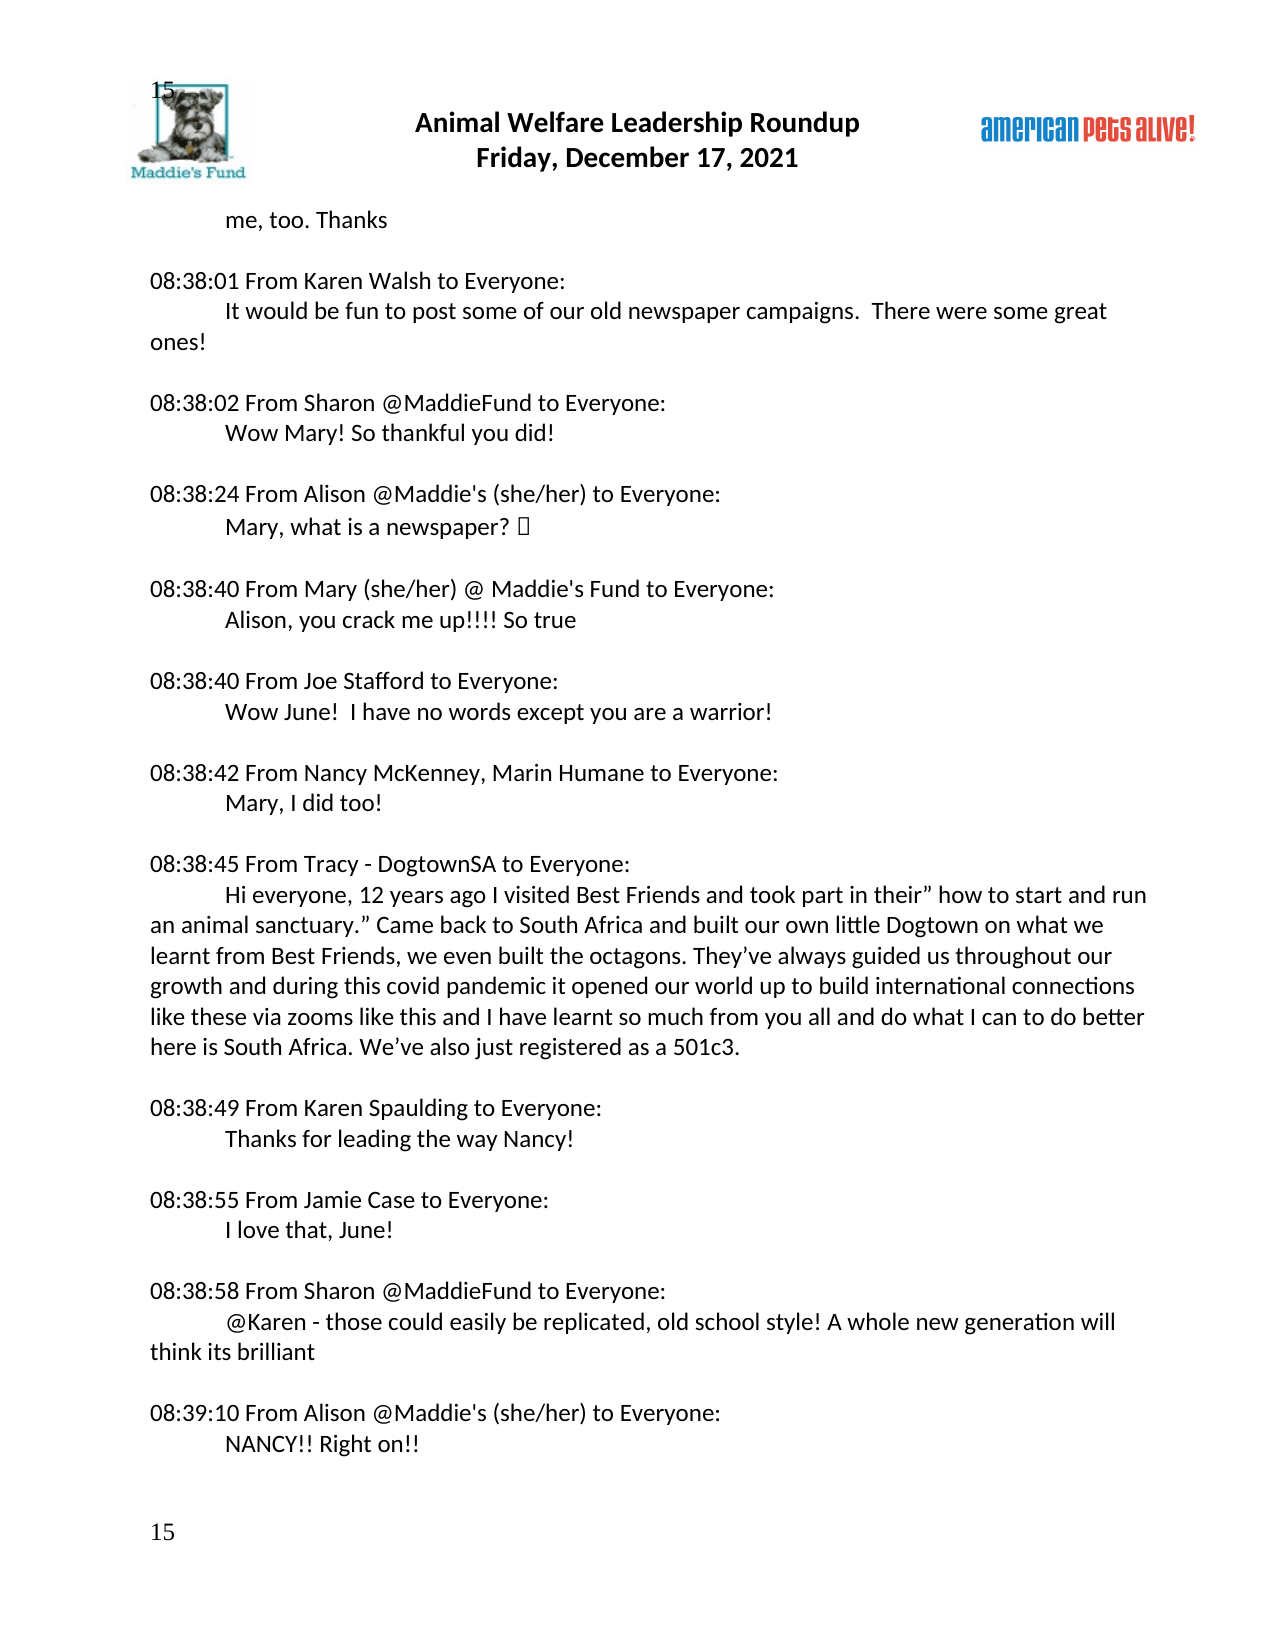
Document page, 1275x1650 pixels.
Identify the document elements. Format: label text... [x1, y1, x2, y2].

text NANCY!! Right on!! [150, 1428, 1162, 1459]
text Thanks for leading the way Nancy! [150, 1123, 1162, 1153]
text 08:38:02 From Sharon @MaddieFund to Everyone: [150, 387, 1162, 417]
text I love that, June! [150, 1214, 1162, 1245]
text 08:38:24 From Alison @Maddie's (she/her) to Everyone: [150, 478, 1162, 509]
text @Karen - those could easily be replicated, old school style! A whole new generation will think its brilliant [150, 1306, 1162, 1367]
text 08:38:40 From Joe Stafford to Everyone: [150, 665, 1162, 696]
text It would be fun to post some of our old newspaper campaigns. There were some great ones! [150, 295, 1162, 356]
text Wow June! I have no words except you are a warrior! [150, 696, 1162, 726]
text me, too. Thanks [150, 204, 1162, 234]
text Mary, I did too! [150, 787, 1162, 818]
text 08:39:10 From Alison @Maddie's (she/her) to Everyone: [150, 1398, 1162, 1428]
text Hi everyone, 12 years ago I visited Best Friends and took part in their” how to start and run an animal sanctuary.” Came back to South Africa and built our own little Dogtown on what we learnt from Best Friends, we even built the octagons. They’ve always guided us throughout our growth and during this covid pandemic it opened our world up to build international connections like these via zooms like this and I have learnt so much from you all and do what I can to do better here is South Africa. We’ve also just registered as a 501c3. [150, 879, 1162, 1062]
text 08:38:01 From Karen Walsh to Everyone: [150, 265, 1162, 295]
text Mary, what is a newspaper? 🤣 [150, 509, 1162, 543]
text 08:38:40 From Mary (she/her) @ Maddie's Fund to Everyone: [150, 573, 1162, 604]
text 08:38:49 From Karen Spaulding to Everyone: [150, 1092, 1162, 1123]
text 08:38:55 From Jamie Case to Everyone: [150, 1184, 1162, 1214]
picture [971, 106, 1205, 153]
text Wow Mary! So thankful you did! [150, 417, 1162, 448]
text 08:38:45 From Tracy - DogtownSA to Everyone: [150, 848, 1162, 879]
picture [125, 78, 253, 185]
text 08:38:58 From Sharon @MaddieFund to Everyone: [150, 1276, 1162, 1306]
text 08:38:42 From Nancy McKenney, Marin Humane to Everyone: [150, 757, 1162, 787]
text Alison, you crack me up!!!! So true [150, 604, 1162, 634]
